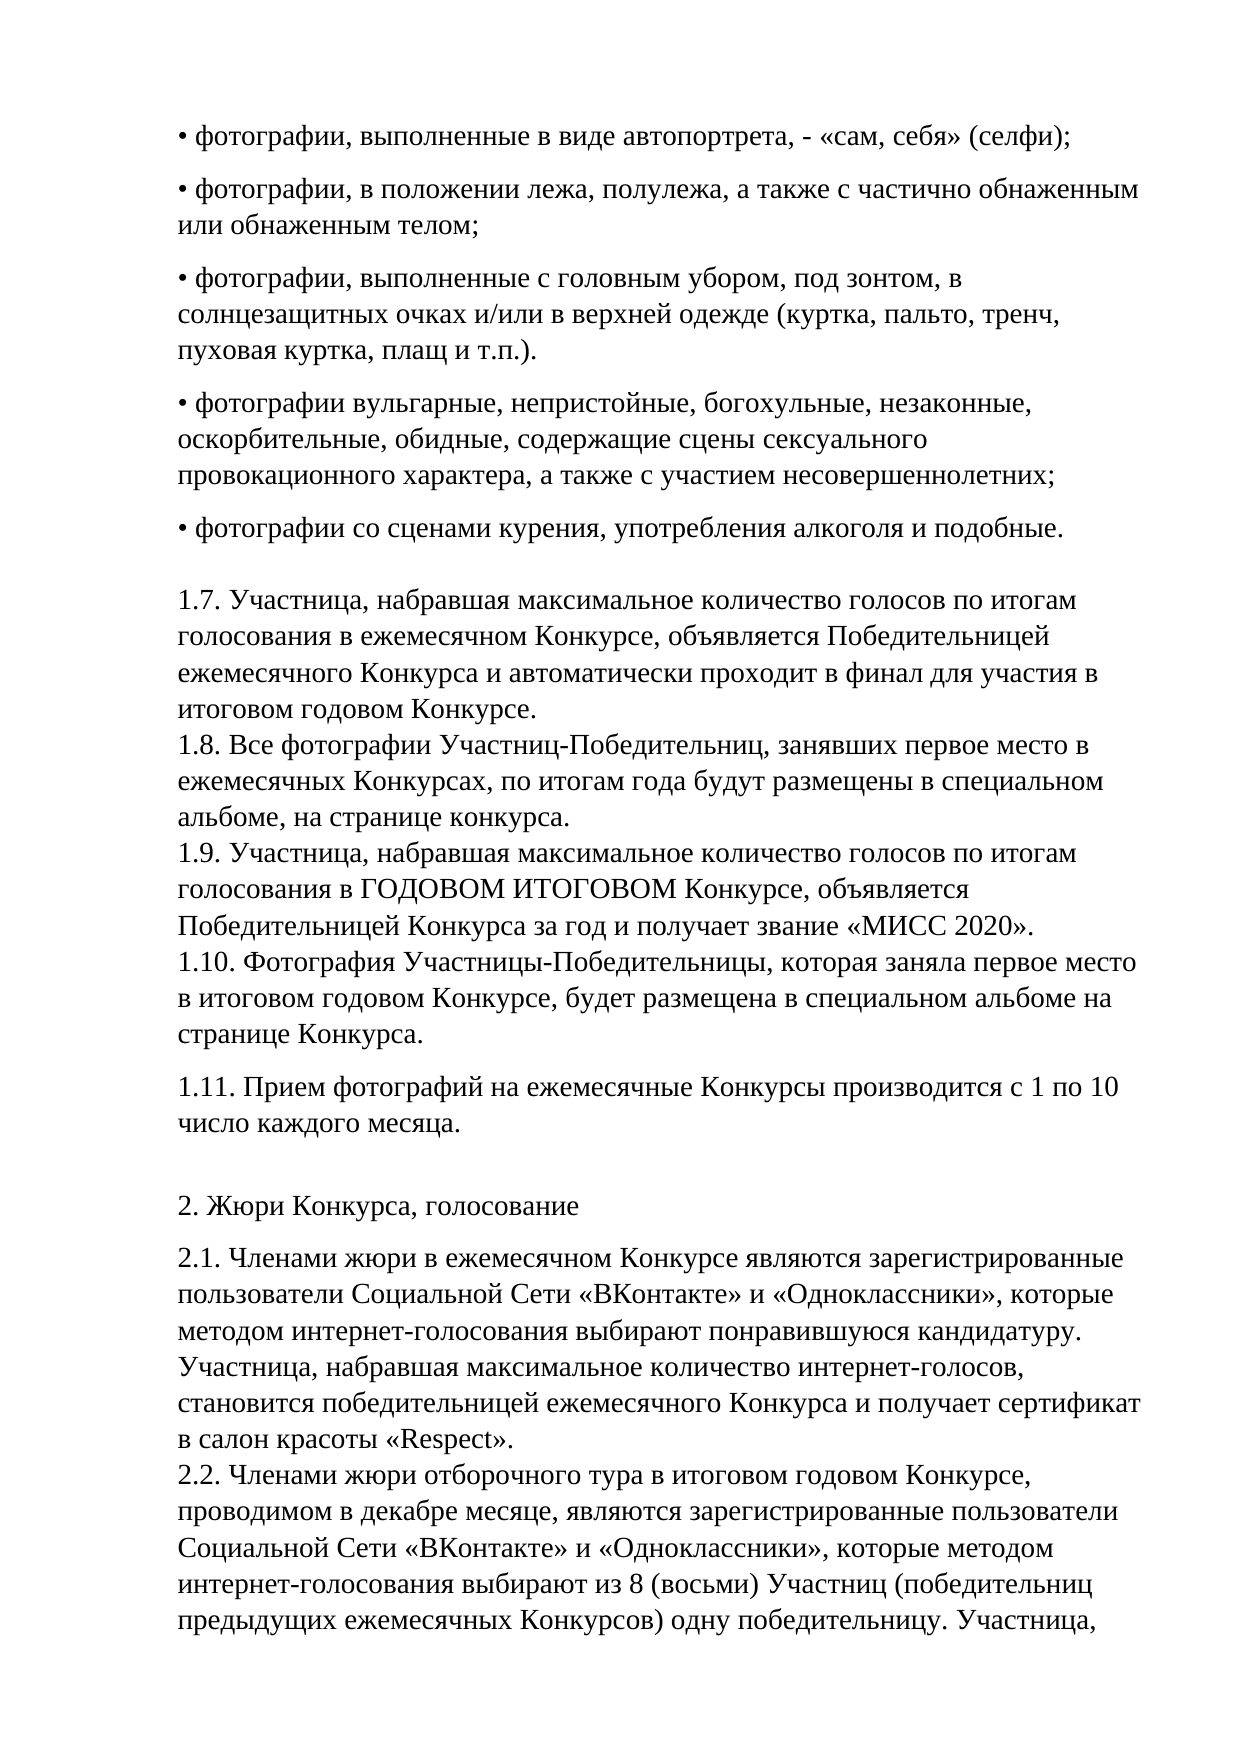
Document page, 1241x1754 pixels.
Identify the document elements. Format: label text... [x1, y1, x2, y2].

text • фотографии со сценами курения, употребления алкоголя и подобные. 1.7. Участница, набравшая максимальное количество голосов по итогам голосования в ежемесячном Конкурсе, объявляется Победительницей ежемесячного Конкурса и автоматически проходит в финал для участия в итоговом годовом Конкурсе. 1.8. Все фотографии Участниц-Победительниц, занявших первое место в ежемесячных Конкурсах, по итогам года будут размещены в специальном альбоме, на странице конкурса. 1.9. Участница, набравшая максимальное количество голосов по итогам голосования в ГОДОВОМ ИТОГОВОМ Конкурсе, объявляется Победительницей Конкурса за год и получает звание «МИСС 2020». 1.10. Фотография Участницы-Победительницы, которая заняла первое место в итоговом годовом Конкурсе, будет размещена в специальном альбоме на странице Конкурса. [177, 510, 1152, 1050]
text • фотографии, в положении лежа, полулежа, а также с частично обнаженным или обнаженным телом; [177, 171, 1152, 241]
text • фотографии вульгарные, непристойные, богохульные, незаконные, оскорбительные, обидные, содержащие сцены сексуального провокационного характера, а также с участием несовершеннолетних; [177, 385, 1152, 491]
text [177, 1241, 1152, 1636]
text 2. Жюри Конкурса, голосование [177, 1188, 1152, 1221]
text 1.11. Прием фотографий на ежемесячные Конкурсы производится с 1 по 10 число каждого месяца. [177, 1069, 1152, 1169]
text • фотографии, выполненные с головным убором, под зонтом, в солнцезащитных очках и/или в верхней одежде (куртка, пальто, тренч, пуховая куртка, плащ и т.п.). [177, 260, 1152, 366]
text • фотографии, выполненные в виде автопортрета, - «сам, себя» (селфи); [177, 118, 1152, 152]
